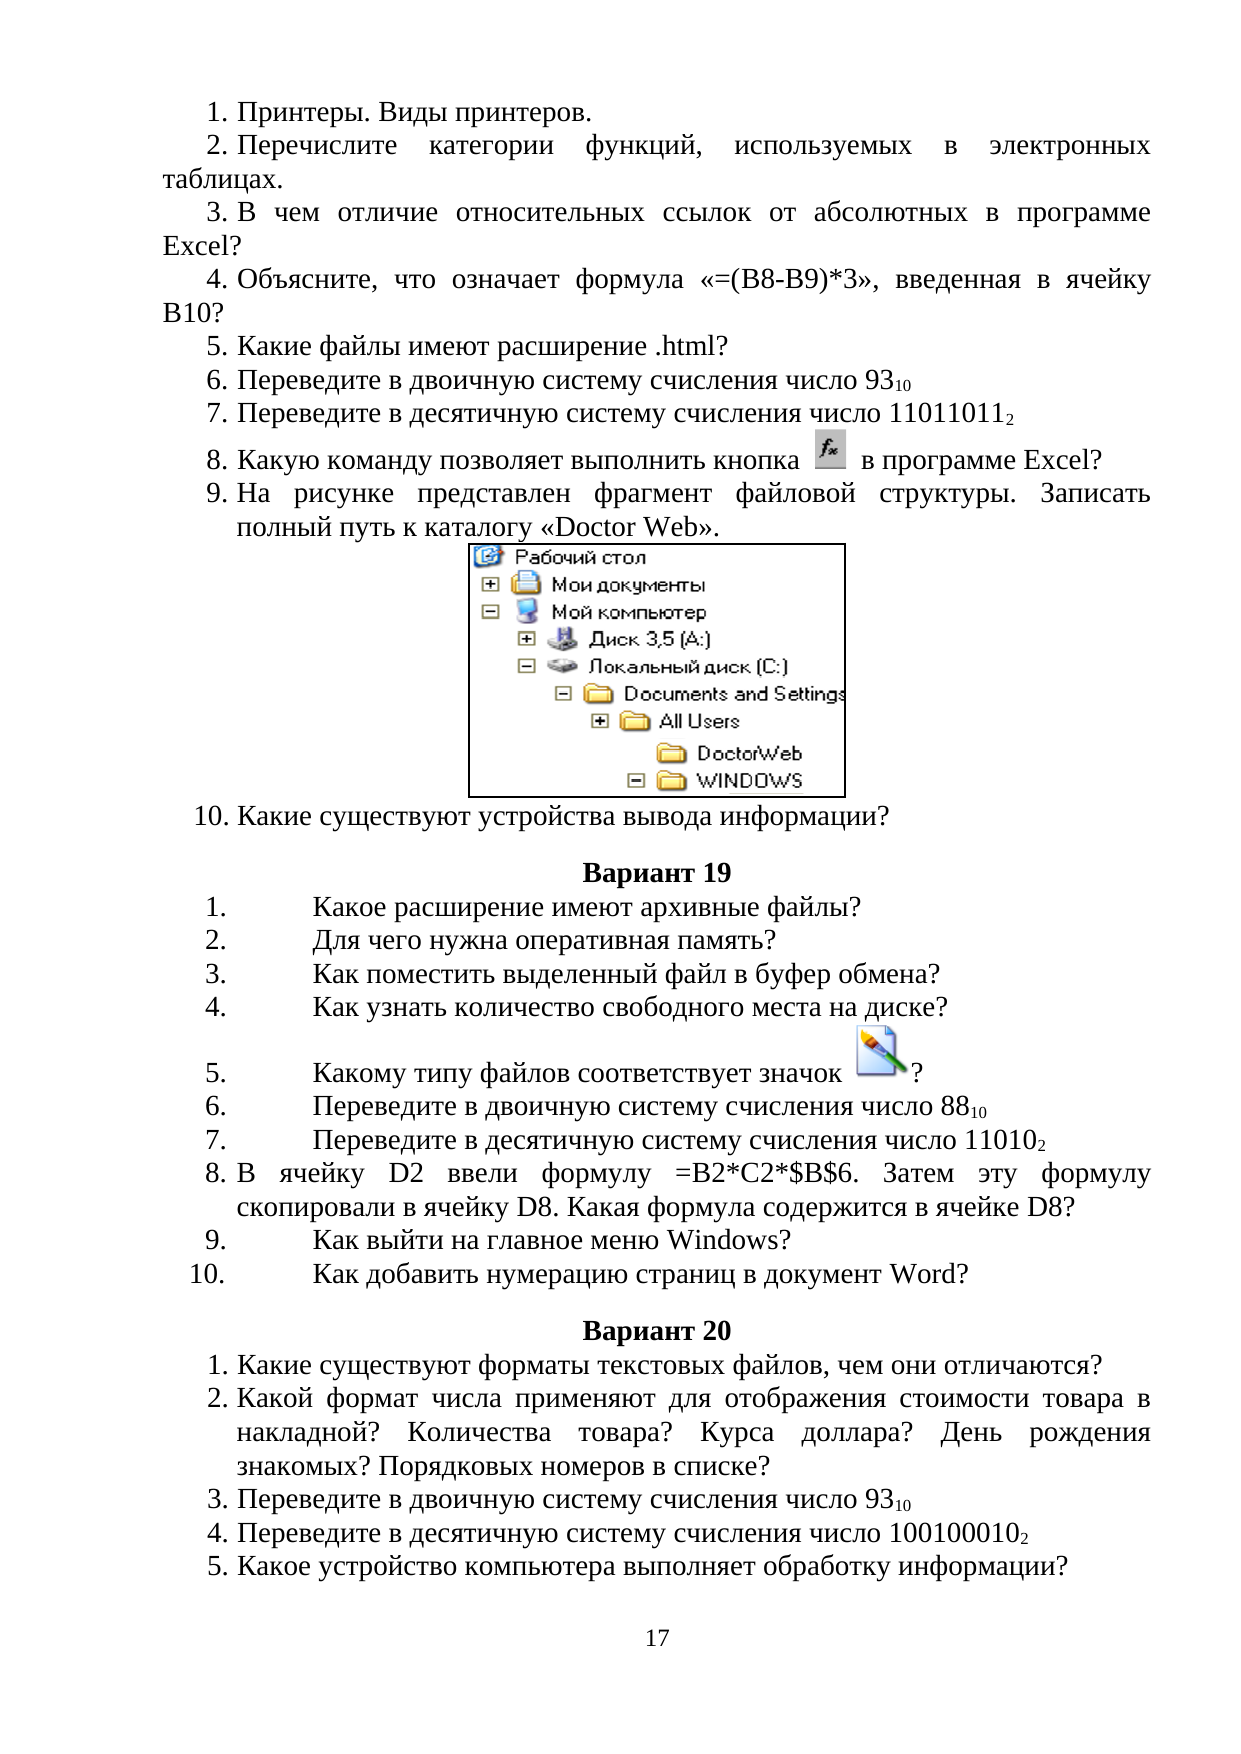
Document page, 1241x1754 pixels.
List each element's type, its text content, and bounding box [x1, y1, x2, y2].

list Как узнать количество свободного места на диске? [162, 989, 1152, 1023]
list Какие существуют форматы текстовых файлов, чем они отличаются? [162, 1347, 1152, 1381]
list Как поместить выделенный файл в буфер обмена? [162, 956, 1152, 989]
text Вариант 19 [162, 855, 1152, 889]
list Как выйти на главное меню Windows? [162, 1222, 1152, 1256]
picture [815, 429, 847, 469]
picture [849, 1023, 911, 1082]
list Как добавить нумерацию страниц в документ Word? [162, 1256, 1152, 1289]
list В ячейку D2 ввели формулу =B2*C2*$B$6. Затем эту формулу скопировали в ячейку D8. Какая формула содержится в ячейке D8? [205, 1155, 1152, 1222]
list Для чего нужна оперативная память? [162, 922, 1152, 956]
list Переведите в двоичную систему счисления число 9310 [162, 1481, 1152, 1515]
list Какой формат числа применяют для отображения стоимости товара в накладной? Количества товара? Курса доллара? День рождения знакомых? Порядковых номеров в списке? [207, 1381, 1152, 1481]
list Какую команду позволяет выполнить кнопка в программе Excel? [162, 429, 1152, 475]
list Какое расширение имеют архивные файлы? [162, 889, 1152, 922]
list Какие существуют устройства вывода информации? [162, 798, 1152, 831]
list В чем отличие относительных ссылок от абсолютных в программе Excel? [162, 194, 1152, 261]
list Какое устройство компьютера выполняет обработку информации? [162, 1548, 1152, 1582]
list Объясните, что означает формула «=(B8-B9)*3», введенная в ячейку B10? [162, 261, 1152, 328]
list Какому типу файлов соответствует значок ? [162, 1023, 1152, 1088]
list Переведите в десятичную систему счисления число 1001000102 [162, 1515, 1152, 1548]
text Вариант 20 [162, 1313, 1152, 1347]
list Переведите в двоичную систему счисления число 8810 [162, 1088, 1152, 1122]
list Переведите в десятичную систему счисления число 110102 [162, 1122, 1152, 1155]
list Какие файлы имеют расширение .html? [162, 328, 1152, 362]
picture [470, 545, 844, 796]
list Принтеры. Виды принтеров. [162, 94, 1152, 127]
list На рисунке представлен фрагмент файловой структуры. Записать полный путь к каталогу «Doctor Web». [206, 475, 1152, 542]
list Переведите в двоичную систему счисления число 9310 [162, 362, 1152, 396]
list Перечислите категории функций, используемых в электронных таблицах. [162, 127, 1152, 194]
list Переведите в десятичную систему счисления число 110110112 [162, 396, 1152, 429]
